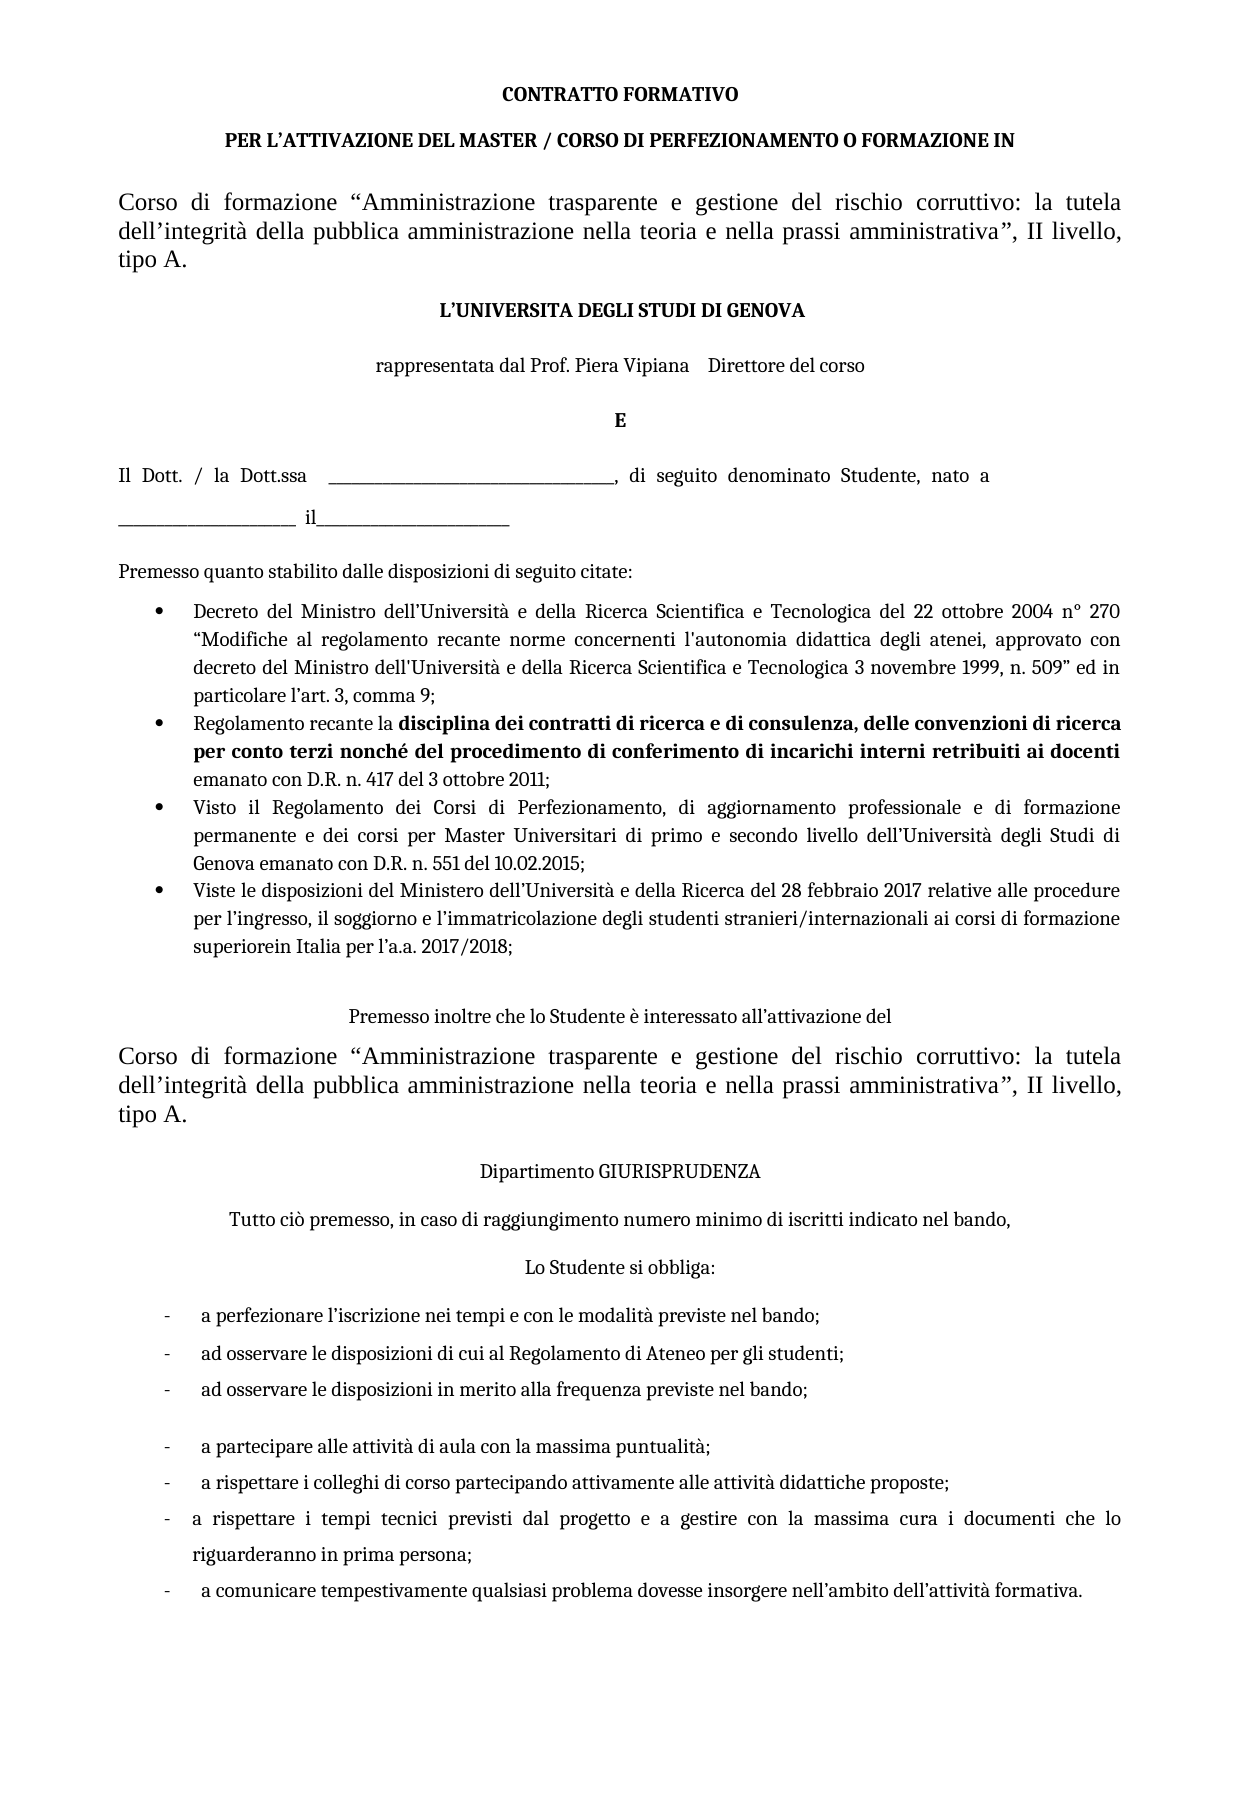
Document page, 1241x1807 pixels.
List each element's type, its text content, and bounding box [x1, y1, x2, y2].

list a rispettare i tempi tecnici previsti dal progetto e a gestire con la massima cura i documenti che lo riguarderanno in prima persona; [164, 1506, 1122, 1566]
text Dipartimento GIURISPRUDENZA [118, 1159, 1122, 1184]
list ad osservare le disposizioni di cui al Regolamento di Ateneo per gli studenti; [164, 1340, 1122, 1365]
text CONTRATTO FORMATIVO [118, 83, 1122, 107]
list ad osservare le disposizioni in merito alla frequenza previste nel bando; [164, 1378, 1122, 1402]
text Tutto ciò premesso, in caso di raggiungimento numero minimo di iscritti indicato nel bando, [118, 1207, 1122, 1232]
text PER L’ATTIVAZIONE DEL MASTER / CORSO DI PERFEZIONAMENTO O FORMAZIONE IN [118, 129, 1122, 153]
text Premesso inoltre che lo Studente è interessato all’attivazione del [118, 1000, 1122, 1028]
text Il Dott. / la Dott.ssa _____________________________________, di seguito denominato Studente, nato a _______________________ il_________________________ [118, 446, 991, 529]
text L’UNIVERSITA DEGLI STUDI DI GENOVA [118, 294, 1122, 322]
text Lo Studente si obbliga: [118, 1255, 1122, 1280]
list a comunicare tempestivamente qualsiasi problema dovesse insorgere nell’ambito dell’attività formativa. [164, 1578, 1122, 1602]
text E [118, 405, 1122, 433]
text Corso di formazione “Amministrazione trasparente e gestione del rischio corruttivo: la tutela dell’integrità della pubblica amministrazione nella teoria e nella prassi amministrativa”, II livello, tipo A. [118, 187, 1122, 273]
list a perfezionare l’iscrizione nei tempi e con le modalità previste nel bando; [164, 1303, 1122, 1328]
text rappresentata dal Prof. Piera Vipiana Direttore del corso [118, 349, 1122, 378]
list a partecipare alle attività di aula con la massima puntualità; [164, 1434, 1122, 1458]
list Regolamento recante la disciplina dei contratti di ricerca e di consulenza, delle convenzioni di ricerca per conto terzi nonché del procedimento di conferimento di incarichi interni retribuiti ai docenti emanato con D.R. n. 417 del 3 ottobre 2011; [156, 708, 1122, 791]
list Viste le disposizioni del Ministero dell’Università e della Ricerca del 28 febbraio 2017 relative alle procedure per l’ingresso, il soggiorno e l’immatricolazione degli studenti stranieri/internazionali ai corsi di formazione superiorein Italia per l’a.a. 2017/2018; [156, 875, 1122, 959]
list Visto il Regolamento dei Corsi di Perfezionamento, di aggiornamento professionale e di formazione permanente e dei corsi per Master Universitari di primo e secondo livello dell’Università degli Studi di Genova emanato con D.R. n. 551 del 10.02.2015; [156, 791, 1122, 875]
list a rispettare i colleghi di corso partecipando attivamente alle attività didattiche proposte; [164, 1470, 1122, 1494]
text Corso di formazione “Amministrazione trasparente e gestione del rischio corruttivo: la tutela dell’integrità della pubblica amministrazione nella teoria e nella prassi amministrativa”, II livello, tipo A. [118, 1041, 1122, 1128]
list Decreto del Ministro dell’Università e della Ricerca Scientifica e Tecnologica del 22 ottobre 2004 n° 270 “Modifiche al regolamento recante norme concernenti l'autonomia didattica degli atenei, approvato con decreto del Ministro dell'Università e della Ricerca Scientifica e Tecnologica 3 novembre 1999, n. 509” ed in particolare l’art. 3, comma 9; [156, 596, 1122, 708]
text Premesso quanto stabilito dalle disposizioni di seguito citate: [118, 542, 991, 583]
